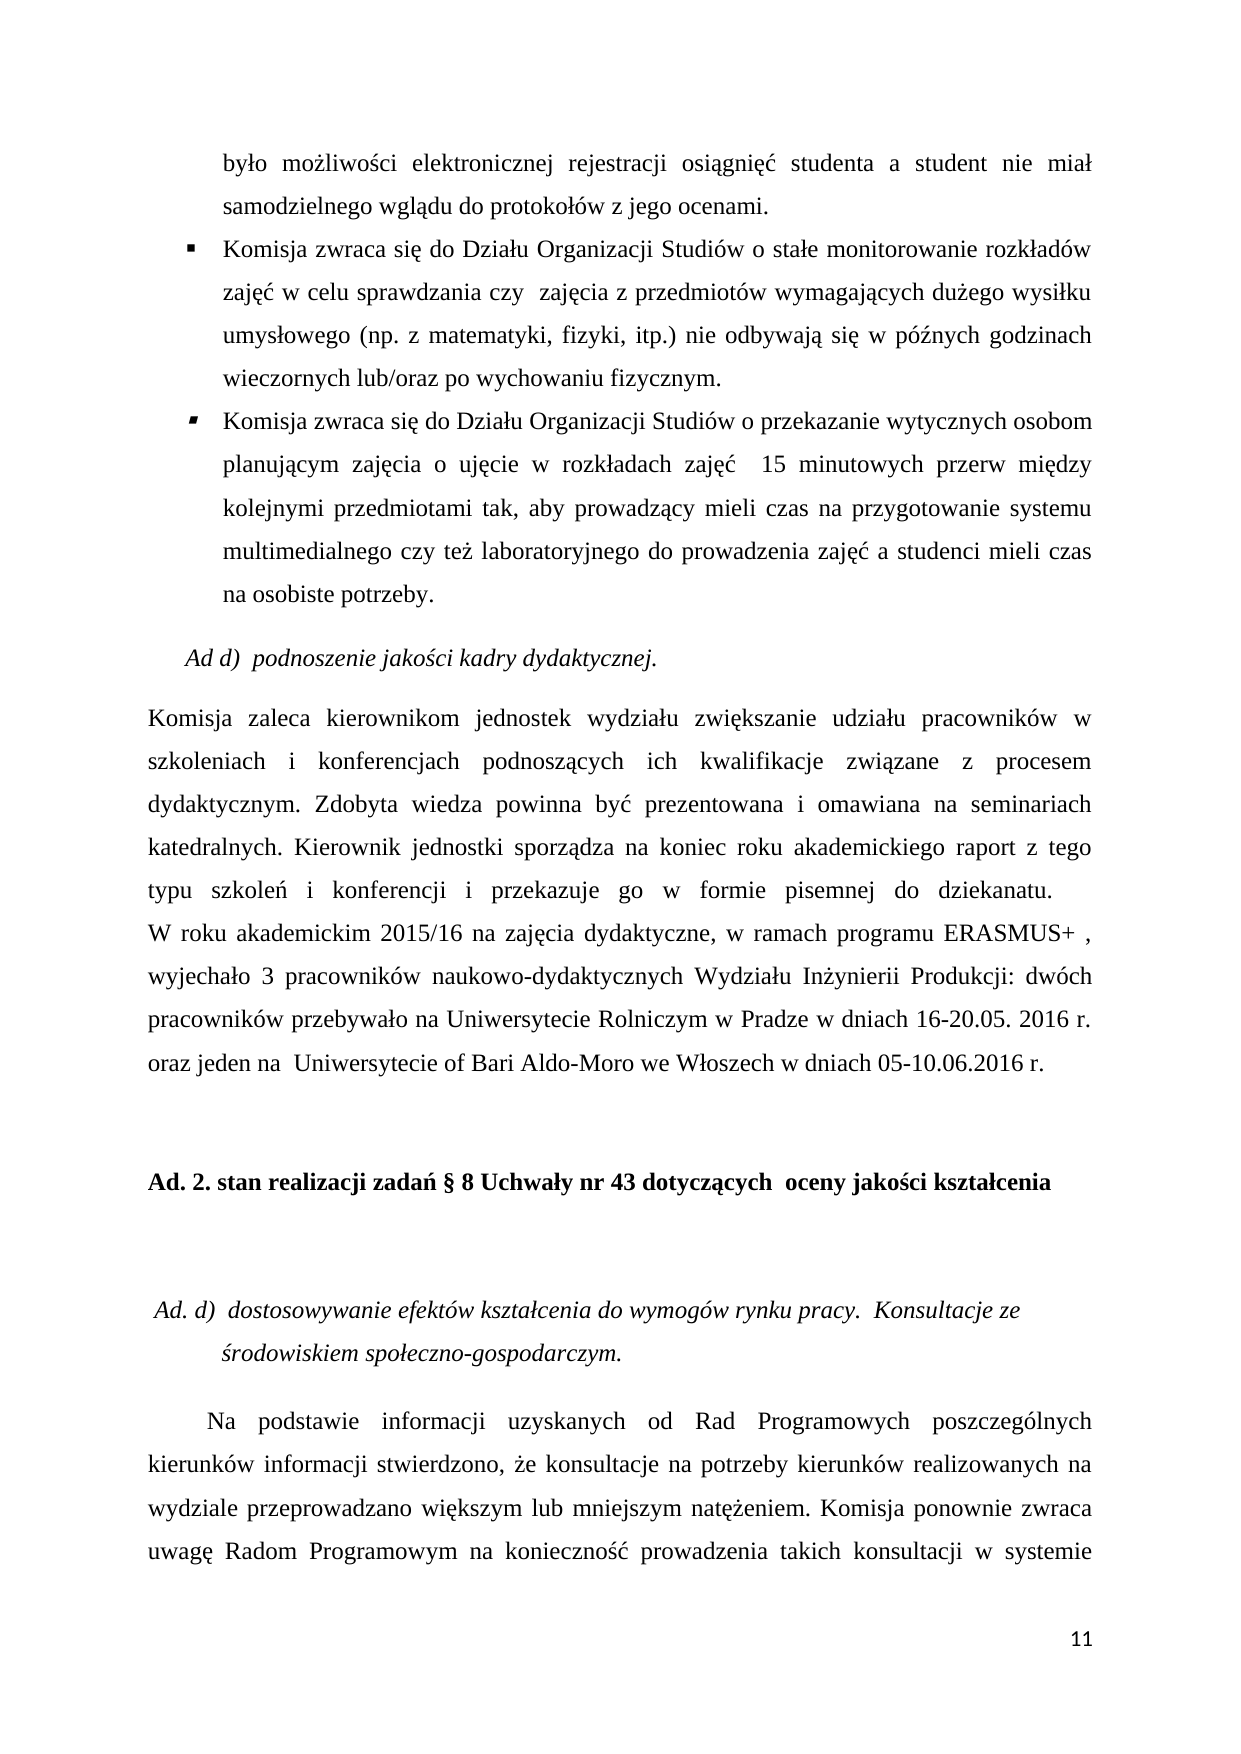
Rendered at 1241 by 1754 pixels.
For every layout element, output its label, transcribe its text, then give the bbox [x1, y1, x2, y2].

list Komisja zwraca się do Działu Organizacji Studiów o stałe monitorowanie rozkładów zajęć w celu sprawdzania czy zajęcia z przedmiotów wymagających dużego wysiłku umysłowego (np. z matematyki, fizyki, itp.) nie odbywają się w późnych godzinach wieczornych lub/oraz po wychowaniu fizycznym. [185, 234, 1093, 392]
list Komisja zwraca się do Działu Organizacji Studiów o przekazanie wytycznych osobom planującym zajęcia o ujęcie w rozkładach zajęć 15 minutowych przerw między kolejnymi przedmiotami tak, aby prowadzący mieli czas na przygotowanie systemu multimedialnego czy też laboratoryjnego do prowadzenia zajęć a studenci mieli czas na osobiste potrzeby. [185, 406, 1093, 608]
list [185, 148, 1093, 219]
text Ad d) podnoszenie jakości kadry dydaktycznej. [185, 643, 1093, 672]
text Ad. 2. stan realizacji zadań § 8 Uchwały nr 43 dotyczących oceny jakości kształcenia [148, 1167, 1093, 1196]
text Komisja zaleca kierownikom jednostek wydziału zwiększanie udziału pracowników w szkoleniach i konferencjach podnoszących ich kwalifikacje związane z procesem dydaktycznym. Zdobyta wiedza powinna być prezentowana i omawiana na seminariach katedralnych. Kierownik jednostki sporządza na koniec roku akademickiego raport z tego typu szkoleń i konferencji i przekazuje go w formie pisemnej do dziekanatu. W roku akademickim 2015/16 na zajęcia dydaktyczne, w ramach programu ERASMUS+ , wyjechało 3 pracowników naukowo-dydaktycznych Wydziału Inżynierii Produkcji: dwóch pracowników przebywało na Uniwersytecie Rolniczym w Pradze w dniach 16-20.05. 2016 r. oraz jeden na Uniwersytecie of Bari Aldo-Moro we Włoszech w dniach 05-10.06.2016 r. [148, 703, 1093, 1076]
subtitle Ad. d) dostosowywanie efektów kształcenia do wymogów rynku pracy. Konsultacje ze środowiskiem społeczno-gospodarczym. [154, 1295, 1093, 1367]
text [148, 1406, 1093, 1564]
